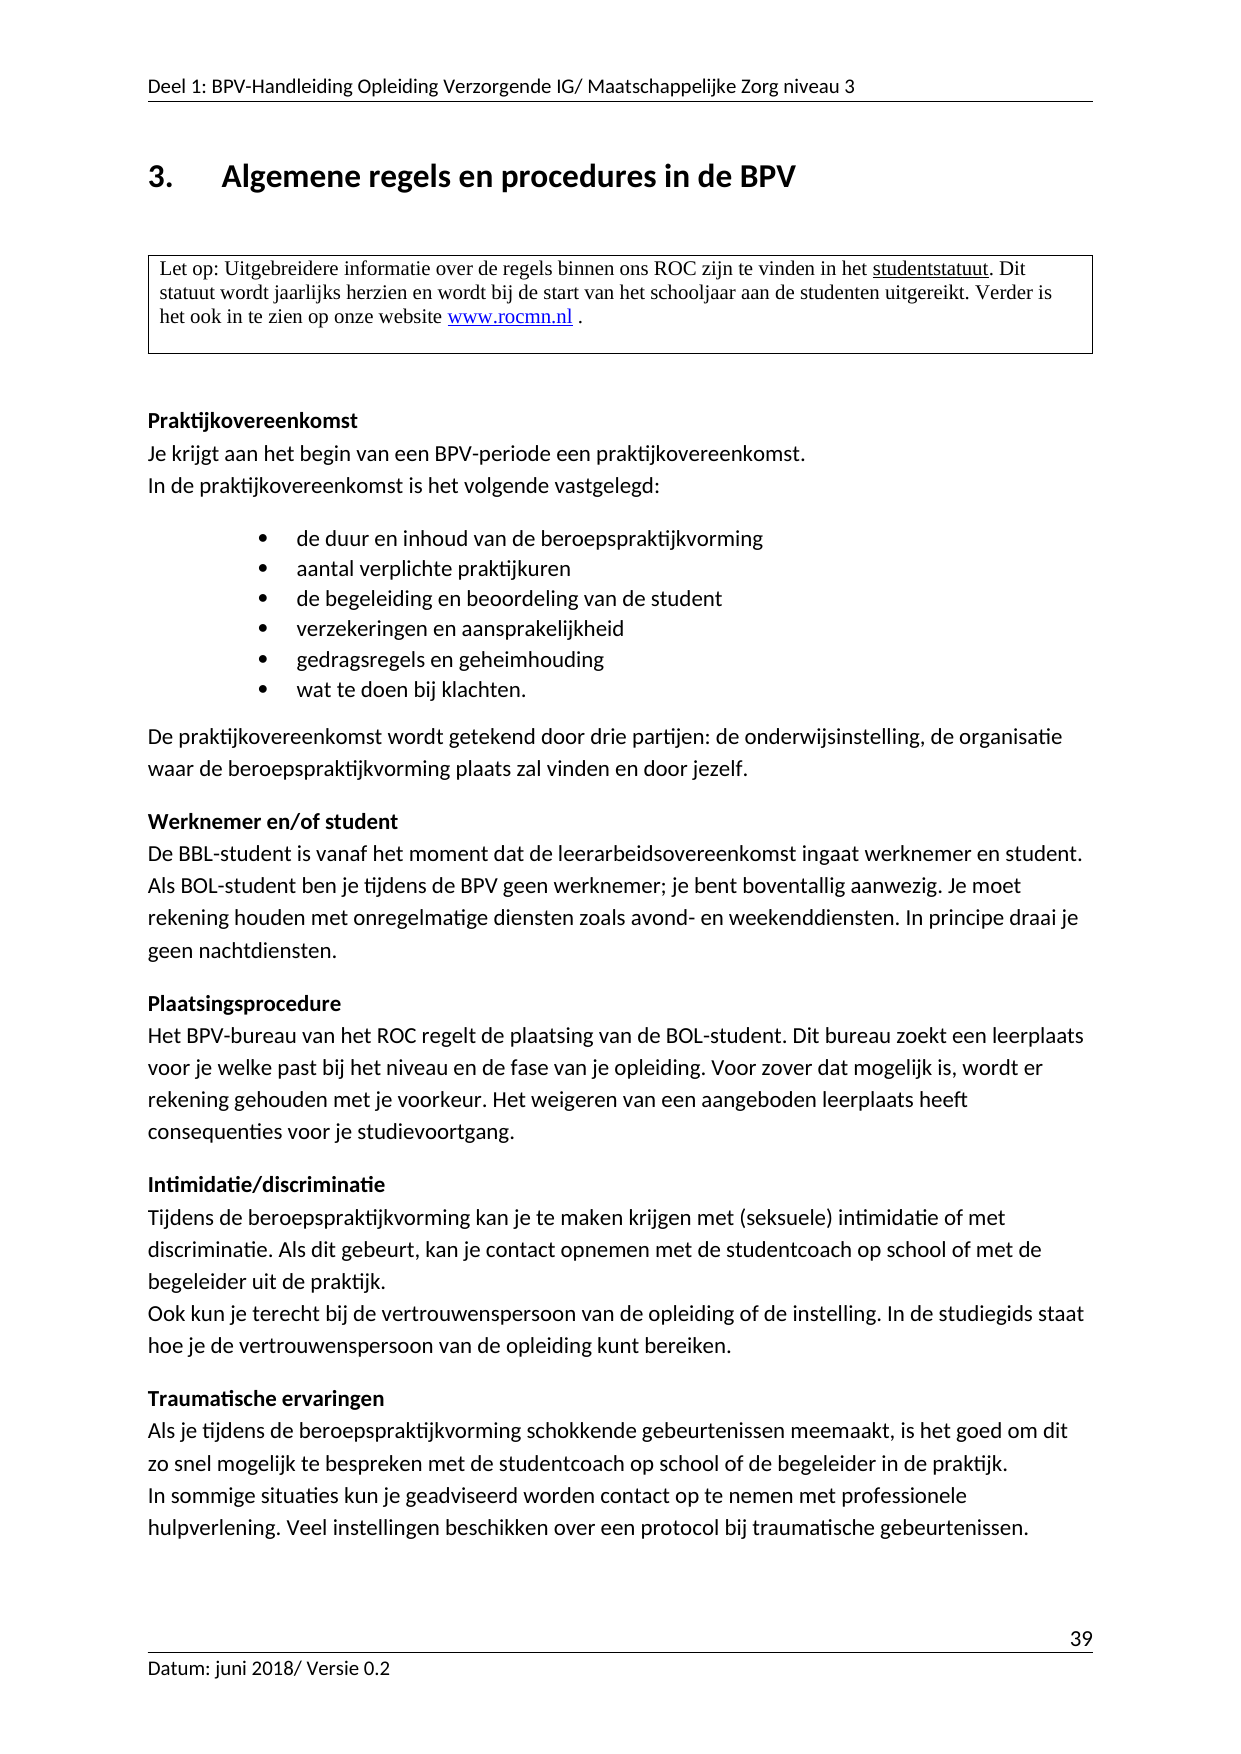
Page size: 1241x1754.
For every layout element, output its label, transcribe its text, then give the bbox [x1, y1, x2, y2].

list de duur en inhoud van de beroepspraktijkvorming [259, 524, 1093, 552]
table_header Let op: Uitgebreidere informatie over de regels binnen ons ROC zijn te vinden in het studentstatuut. Dit statuut wordt jaarlijks herzien en wordt bij de start van het schooljaar aan de studenten uitgereikt. Verder is het ook in te zien op onze website www.rocmn.nl . [149, 256, 1092, 352]
text Intimidatie/discriminatie Tijdens de beroepspraktijkvorming kan je te maken krijgen met (seksuele) intimidatie of met discriminatie. Als dit gebeurt, kan je contact opnemen met de studentcoach op school of met de begeleider uit de praktijk. Ook kun je terecht bij de vertrouwenspersoon van de opleiding of de instelling. In de studiegids staat hoe je de vertrouwenspersoon van de opleiding kunt bereiken. [148, 1171, 1093, 1359]
text Werknemer en/of student De BBL-student is vanaf het moment dat de leerarbeidsovereenkomst ingaat werknemer en student. Als BOL-student ben je tijdens de BPV geen werknemer; je bent boventallig aanwezig. Je moet rekening houden met onregelmatige diensten zoals avond- en weekenddiensten. In principe draai je geen nachtdiensten. [148, 807, 1093, 964]
subtitle 3. Algemene regels en procedures in de BPV [148, 155, 1093, 196]
text Praktijkovereenkomst Je krijgt aan het begin van een BPV-periode een praktijkovereenkomst. In de praktijkovereenkomst is het volgende vastgelegd: [148, 406, 1093, 499]
list aantal verplichte praktijkuren [259, 554, 1093, 582]
list gedragsregels en geheimhouding [259, 645, 1093, 673]
text Plaatsingsprocedure Het BPV-bureau van het ROC regelt de plaatsing van de BOL-student. Dit bureau zoekt een leerplaats voor je welke past bij het niveau en de fase van je opleiding. Voor zover dat mogelijk is, wordt er rekening gehouden met je voorkeur. Het weigeren van een aangeboden leerplaats heeft consequenties voor je studievoortgang. [148, 989, 1093, 1146]
text De praktijkovereenkomst wordt getekend door drie partijen: de onderwijsinstelling, de organisatie waar de beroepspraktijkvorming plaats zal vinden en door jezelf. [148, 722, 1093, 782]
list de begeleiding en beoordeling van de student [259, 584, 1093, 612]
list verzekeringen en aansprakelijkheid [259, 614, 1093, 642]
text Traumatische ervaringen Als je tijdens de beroepspraktijkvorming schokkende gebeurtenissen meemaakt, is het goed om dit zo snel mogelijk te bespreken met de studentcoach op school of de begeleider in de praktijk. In sommige situaties kun je geadviseerd worden contact op te nemen met professionele hulpverlening. Veel instellingen beschikken over een protocol bij traumatische gebeurtenissen. [148, 1384, 1093, 1541]
list wat te doen bij klachten. [259, 675, 1093, 703]
